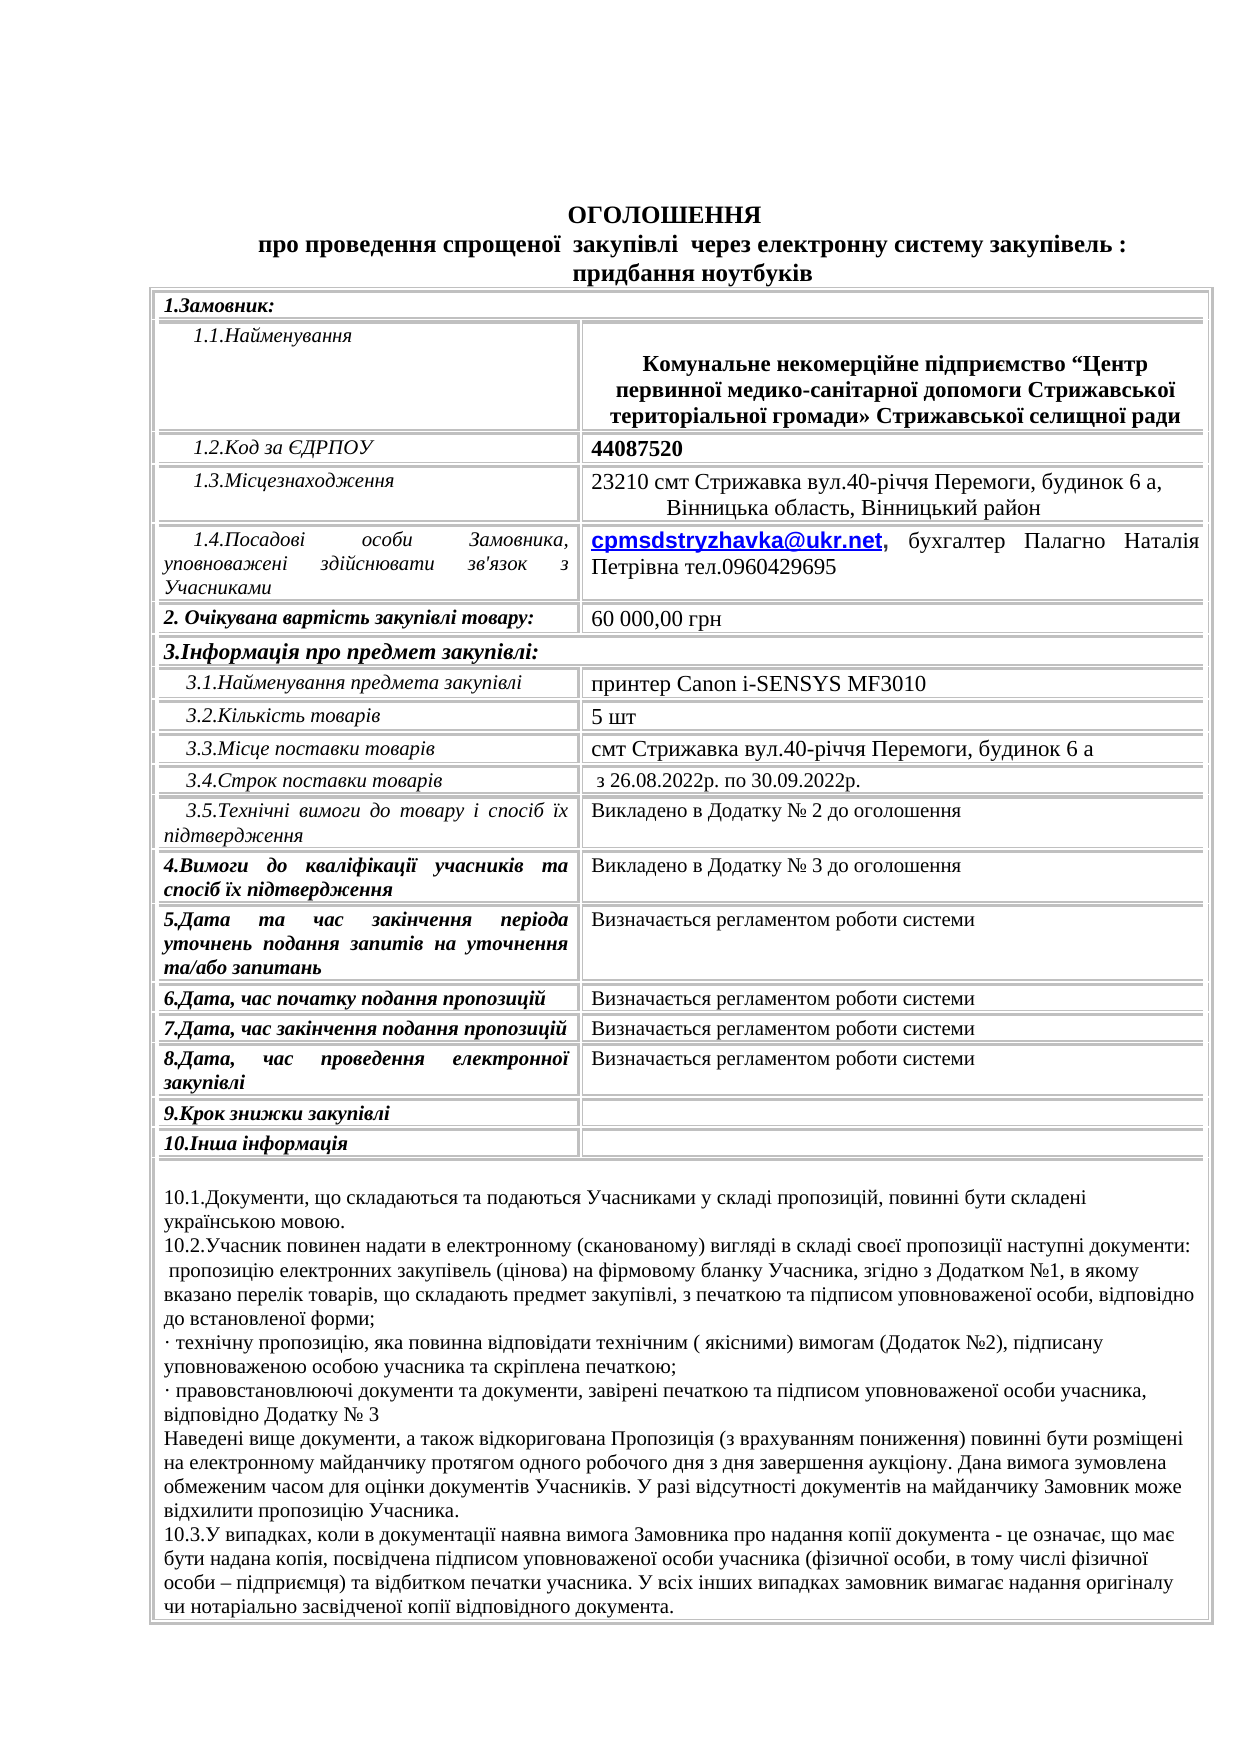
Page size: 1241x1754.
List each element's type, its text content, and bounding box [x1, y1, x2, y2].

subtitle придбання ноутбуків [177, 258, 1152, 287]
table_cell 1.2.Код за ЄДРПОУ [152, 429, 580, 461]
table_cell 8.Дата, час проведення електронної закупівлі [152, 1040, 580, 1094]
table_cell з 26.08.2022р. по 30.09.2022р. [580, 762, 1211, 792]
table_cell 9.Крок знижки закупівлі [152, 1094, 580, 1125]
table_cell 60 000,00 грн [580, 599, 1211, 631]
table_cell Викладено в Додатку № 3 до оголошення [580, 847, 1211, 901]
table_cell 4.Вимоги до кваліфікації учасників та спосіб їх підтвердження [152, 847, 580, 901]
table_cell смт Стрижавка вул.40-річчя Перемоги, будинок 6 а [580, 729, 1211, 762]
table_cell Визначається регламентом роботи системи [580, 1040, 1211, 1094]
table_cell 3.2.Кількість товарів [152, 697, 580, 729]
table_cell 3.3.Місце поставки товарів [152, 729, 580, 762]
table_header 1.Замовник: [155, 293, 1208, 317]
table_cell 3.1.Найменування предмета закупівлі [152, 664, 580, 697]
table_cell 1.4.Посадові особи Замовника, уповноважені здійснювати зв'язок з Учасниками [152, 520, 580, 599]
subtitle про проведення спрощеної закупівлі через електронну систему закупівель : [177, 229, 1152, 258]
table_cell [580, 1094, 1211, 1125]
subtitle ОГОЛОШЕННЯ [177, 201, 1152, 229]
table_cell 3.4.Строк поставки товарів [152, 762, 580, 792]
table_cell cpmsdstryzhavka@ukr.net, бухгалтер Палагно Наталія Петрівна тел.0960429695 [580, 520, 1211, 599]
table_cell 1.1.Найменування [152, 317, 580, 429]
table_cell 23210 смт Стрижавка вул.40-річчя Перемоги, будинок 6 а, Вінницька область, Вінницький район [580, 461, 1211, 520]
table_cell 7.Дата, час закінчення подання пропозицій [152, 1010, 580, 1040]
table_cell 5.Дата та час закінчення періода уточнень подання запитів на уточнення та/або запитань [152, 901, 580, 979]
table_cell Визначається регламентом роботи системи [580, 901, 1211, 979]
table_cell Комунальне некомерційне підприємство “Центр первинної медико-санітарної допомоги Стрижавської територіальної громади» Стрижавської селищної ради [580, 317, 1211, 429]
table_cell Визначається регламентом роботи системи [580, 979, 1211, 1010]
table_cell 6.Дата, час початку подання пропозицій [152, 979, 580, 1010]
table_cell 2. Очікувана вартість закупівлі товару: [152, 599, 580, 631]
table_cell 10.Інша інформація [152, 1125, 580, 1155]
table_cell 3.Інформація про предмет закупівлі: [152, 631, 1211, 664]
table_cell принтер Canon i-SENSYS MF3010 [580, 664, 1211, 697]
table_cell Визначається регламентом роботи системи [580, 1010, 1211, 1040]
table_cell 5 шт [580, 697, 1211, 729]
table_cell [152, 1155, 1211, 1618]
table_cell [580, 1125, 1211, 1155]
table_cell 1.3.Місцезнаходження [152, 461, 580, 520]
table_cell Викладено в Додатку № 2 до оголошення [580, 792, 1211, 847]
table_cell 3.5.Технічні вимоги до товару і спосіб їх підтвердження [152, 792, 580, 847]
table_cell 44087520 [580, 429, 1211, 461]
